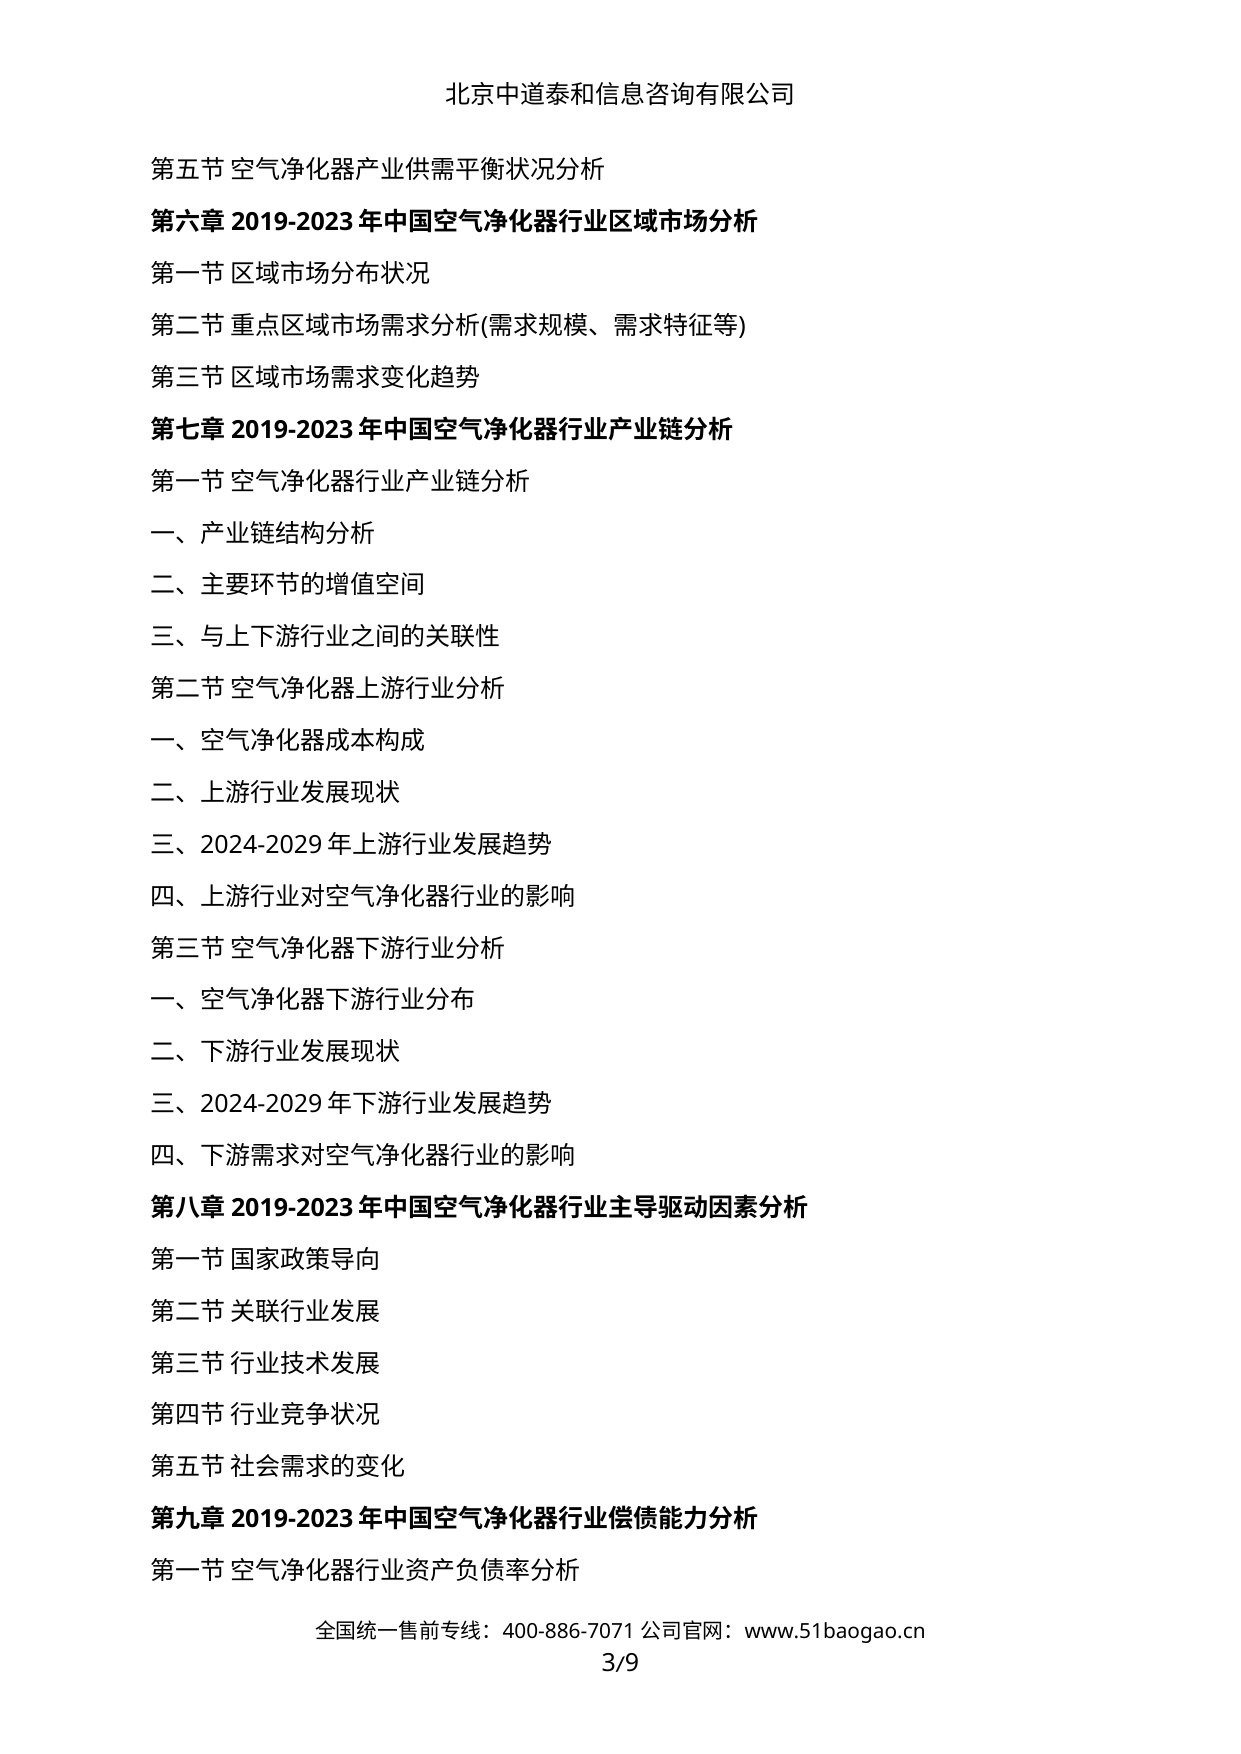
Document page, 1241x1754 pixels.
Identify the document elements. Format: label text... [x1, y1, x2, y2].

text 第二节 重点区域市场需求分析(需求规模、需求特征等) [150, 306, 1090, 342]
text 第三节 行业技术发展 [150, 1343, 1090, 1379]
text 一、产业链结构分析 [150, 513, 1090, 549]
text 第三节 空气净化器下游行业分析 [150, 928, 1090, 964]
text 第三节 区域市场需求变化趋势 [150, 357, 1090, 394]
text 第八章 2019-2023年中国空气净化器行业主导驱动因素分析 [150, 1187, 1090, 1224]
text 三、与上下游行业之间的关联性 [150, 617, 1090, 653]
text 二、主要环节的增值空间 [150, 565, 1090, 601]
text 第七章 2019-2023年中国空气净化器行业产业链分析 [150, 409, 1090, 446]
text 第一节 国家政策导向 [150, 1239, 1090, 1276]
text 三、2024-2029年下游行业发展趋势 [150, 1084, 1090, 1120]
text 第一节 空气净化器行业产业链分析 [150, 461, 1090, 497]
text 三、2024-2029年上游行业发展趋势 [150, 824, 1090, 861]
text 第一节 区域市场分布状况 [150, 254, 1090, 290]
text 第二节 空气净化器上游行业分析 [150, 669, 1090, 705]
text 二、上游行业发展现状 [150, 772, 1090, 809]
text 第四节 行业竞争状况 [150, 1395, 1090, 1431]
text 第五节 空气净化器产业供需平衡状况分析 [150, 150, 1090, 186]
text 四、上游行业对空气净化器行业的影响 [150, 876, 1090, 912]
text 第五节 社会需求的变化 [150, 1447, 1090, 1483]
text 第六章 2019-2023年中国空气净化器行业区域市场分析 [150, 202, 1090, 238]
text 一、空气净化器下游行业分布 [150, 980, 1090, 1016]
text 四、下游需求对空气净化器行业的影响 [150, 1136, 1090, 1172]
text 二、下游行业发展现状 [150, 1032, 1090, 1068]
text 第一节 空气净化器行业资产负债率分析 [150, 1551, 1090, 1587]
text 第九章 2019-2023年中国空气净化器行业偿债能力分析 [150, 1499, 1090, 1535]
text 第二节 关联行业发展 [150, 1291, 1090, 1327]
text 一、空气净化器成本构成 [150, 721, 1090, 757]
